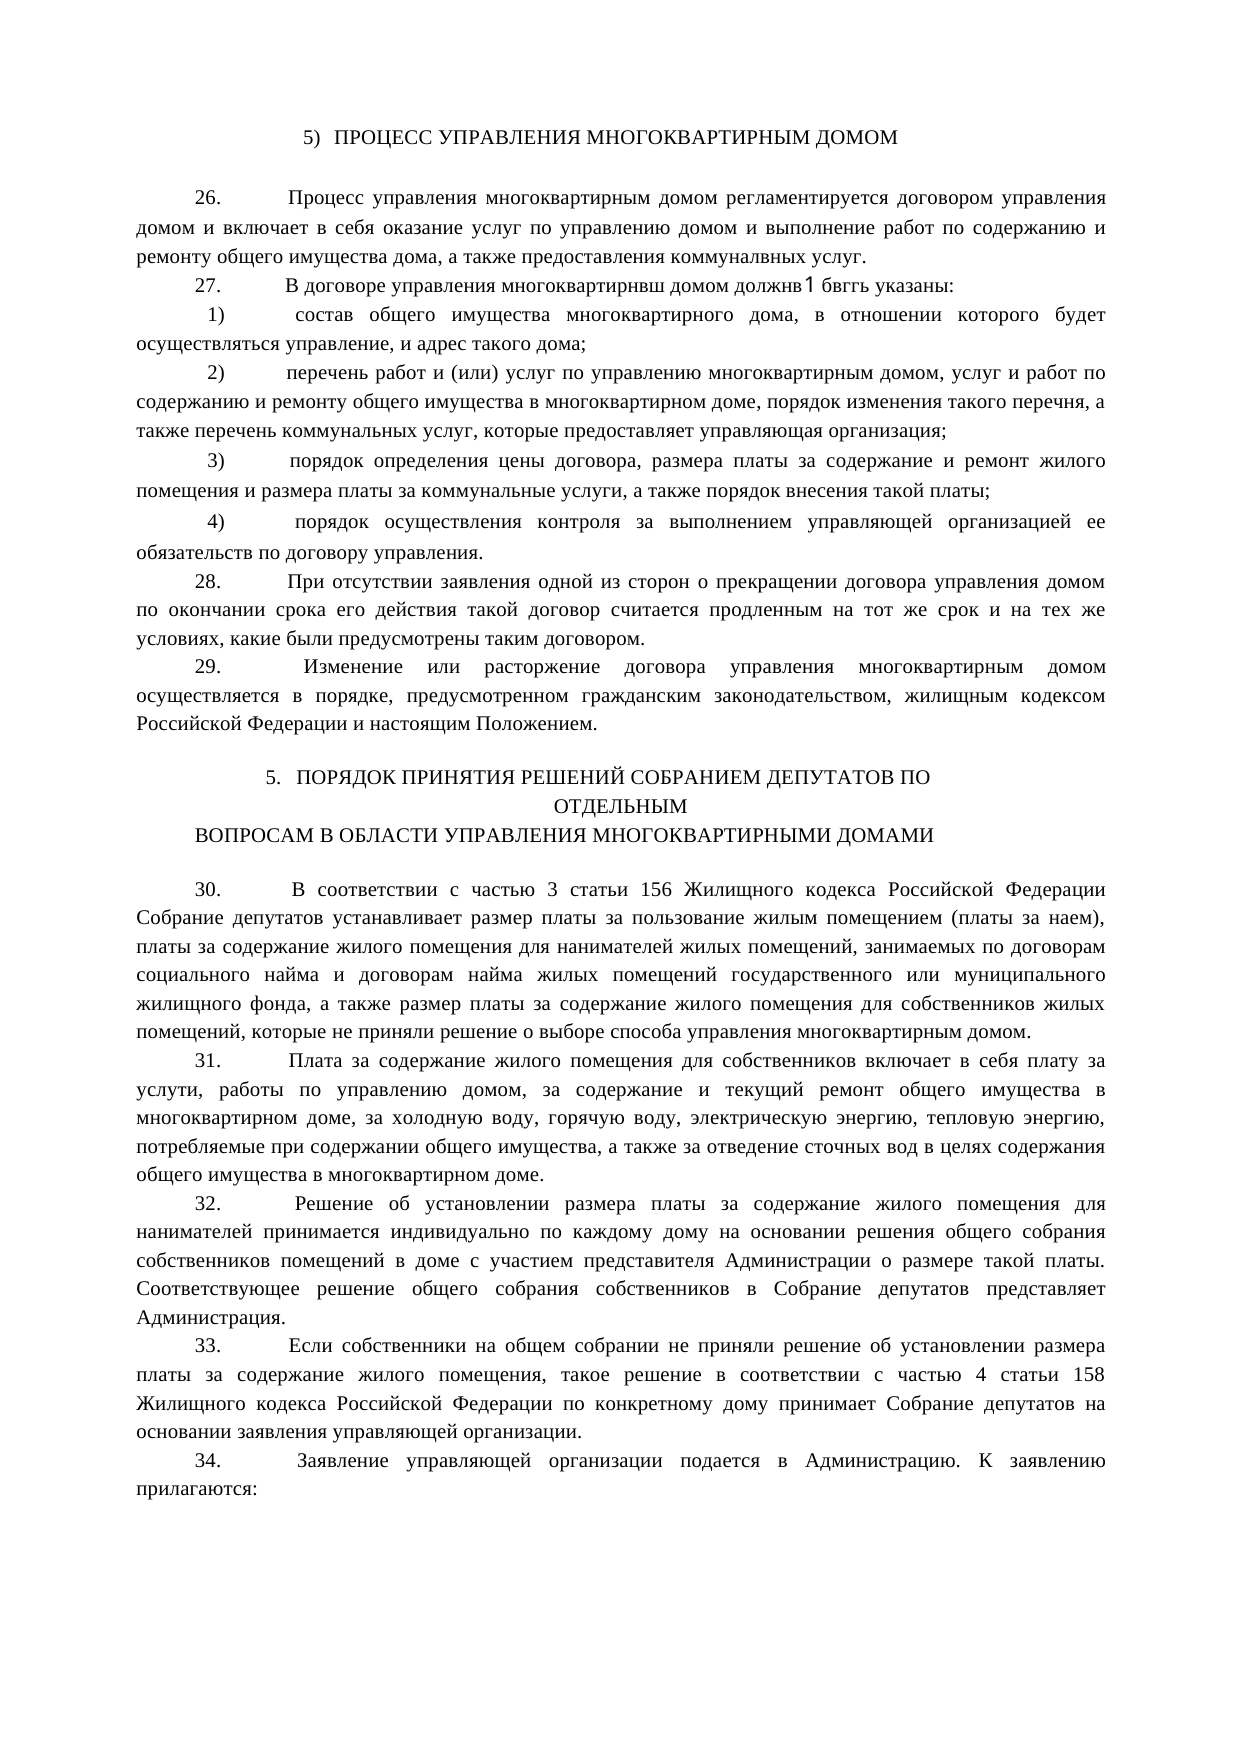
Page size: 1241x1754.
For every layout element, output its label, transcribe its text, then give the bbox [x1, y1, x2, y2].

list порядок осуществления контроля за выполнением управляющей организацией ее обязательств по договору управления. [136, 503, 1107, 565]
list порядок определения цены договора, размера платы за содержание и ремонт жилого помещения и размера платы за коммунальные услуги, а также порядок внесения такой платы; [136, 443, 1107, 503]
list перечень работ и (или) услуг по управлению многоквартирным домом, услуг и работ по содержанию и ремонту общего имущества в многоквартирном доме, порядок изменения такого перечня, а также перечень коммунальных услуг, которые предоставляет управляющая организация; [136, 356, 1107, 443]
list Заявление управляющей организации подается в Администрацию. К заявлению прилагаются: [136, 1444, 1107, 1501]
list Если собственники на общем собрании не приняли решение об установлении размера платы за содержание жилого помещения, такое решение в соответствии с частью 4 статьи 158 Жилищного кодекса Российской Федерации по конкретному дому принимает Собрание депутатов на основании заявления управляющей организации. [136, 1330, 1107, 1444]
list Процесс управления многоквартирным домом регламентируется договором управления домом и включает в себя оказание услуг по управлению домом и выполнение работ по содержанию и ремонту общего имущества дома, а также предоставления коммуналвных услуг. [136, 181, 1107, 269]
text ОТДЕЛЬНЫМ [132, 790, 1109, 819]
list Решение об установлении размера платы за содержание жилого помещения для нанимателей принимается индивидуально по каждому дому на основании решения общего собрания собственников помещений в доме с участием представителя Администрации о размере такой платы. Соответствующее решение общего собрания собственников в Собрание депутатов представляет Администрация. [136, 1187, 1107, 1330]
list ПРОЦЕСС УПРАВЛЕНИЯ МНОГОКВАРТИРНЫМ ДОМОМ [303, 127, 899, 148]
list Изменение или расторжение договора управления многоквартирным домом осуществляется в порядке, предусмотренном гражданским законодательством, жилищным кодексом Российской Федерации и настоящим Положением. [136, 651, 1107, 737]
list При отсутствии заявления одной из сторон о прекращении договора управления домом по окончании срока его действия такой договор считается продленным на тот же срок и на тех же условиях, какие были предусмотрены таким договором. [136, 565, 1107, 651]
list состав общего имущества многоквартирного дома, в отношении которого будет осуществляться управление, и адрес такого дома; [136, 298, 1107, 356]
list В договоре управления многоквартирнвш домом должнв1 бвггь указаны: [136, 269, 1111, 298]
list Плата за содержание жилого помещения для собственников включает в себя плату за услути, работы по управлению домом, за содержание и текущий ремонт общего имущества в многоквартирном доме, за холодную воду, горячую воду, электрическую энергию, тепловую энергию, потребляемые при содержании общего имущества, а также за отведение сточных вод в целях содержания общего имущества в многоквартирном доме. [136, 1045, 1107, 1187]
list В соответствии с частью 3 статьи 156 Жилищного кодекса Российской Федерации Собрание депутатов устанавливает размер платы за пользование жилым помещением (платы за наем), платы за содержание жилого помещения для нанимателей жилых помещений, занимаемых по договорам социального найма и договорам найма жилых помещений государственного или муниципального жилищного фонда, а также размер платы за содержание жилого помещения для собственников жилых помещений, которые не приняли решение о выборе способа управления многоквартирным домом. [136, 873, 1107, 1045]
text ВОПРОСАМ В ОБЛАСТИ УПРАВЛЕНИЯ МНОГОКВАРТИРНЫМИ ДОМАМИ [136, 819, 1111, 848]
list ПОРЯДОК ПРИНЯТИЯ РЕШЕНИЙ СОБРАНИЕМ ДЕПУТАТОВ ПО [265, 761, 1111, 790]
